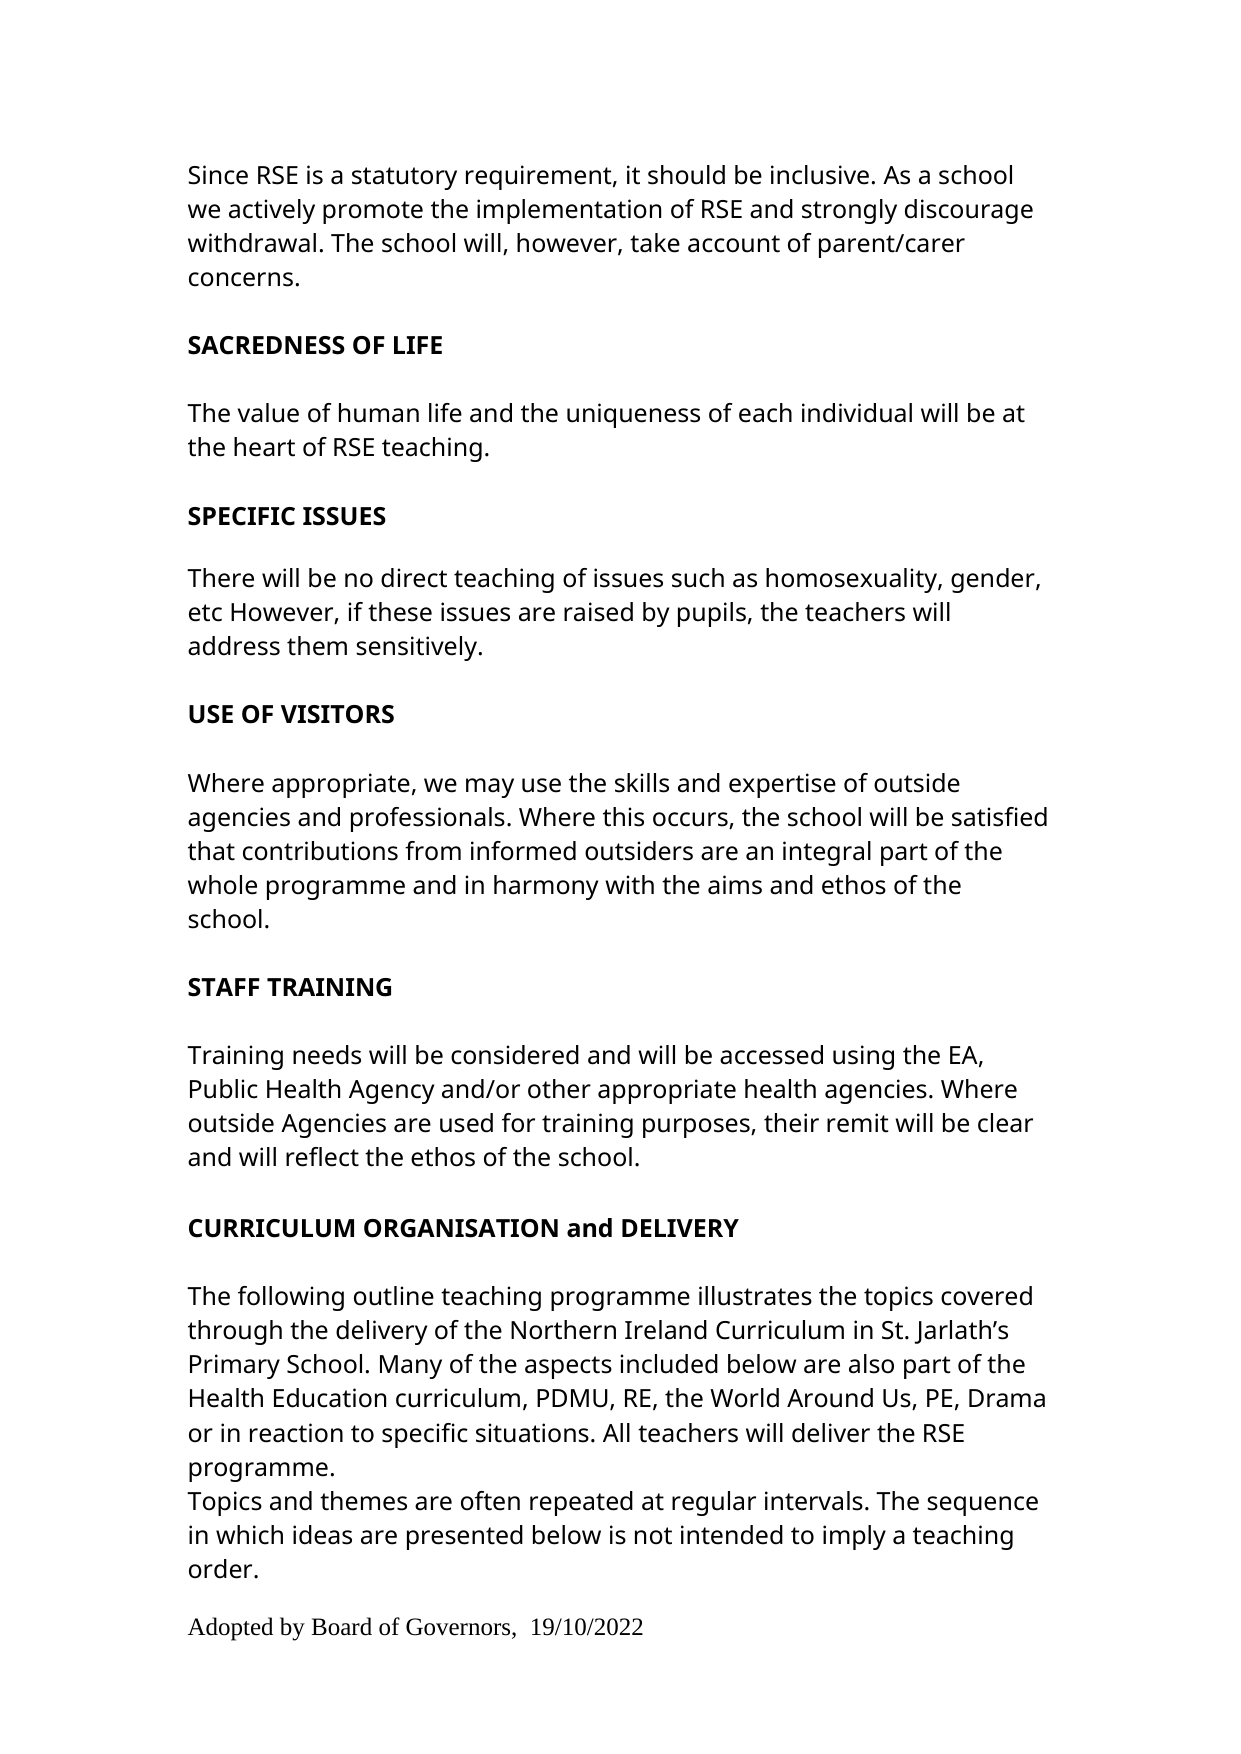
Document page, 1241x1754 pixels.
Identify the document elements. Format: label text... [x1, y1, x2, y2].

text Where appropriate, we may use the skills and expertise of outside agencies and professionals. Where this occurs, the school will be satisfied that contributions from informed outsiders are an integral part of the whole programme and in harmony with the aims and ethos of the school. [187, 765, 1050, 936]
text USE OF VISITORS [187, 697, 1050, 731]
text The value of human life and the uniqueness of each individual will be at the heart of RSE teaching. [187, 396, 1050, 464]
text Topics and themes are often repeated at regular intervals. The sequence in which ideas are presented below is not intended to imply a teaching order. [187, 1483, 1050, 1586]
text SPECIFIC ISSUES [187, 498, 1050, 532]
text CURRICULUM ORGANISATION and DELIVERY [187, 1211, 1050, 1245]
text SACREDNESS OF LIFE [187, 328, 1050, 362]
text There will be no direct teaching of issues such as homosexuality, gender, etc However, if these issues are raised by pupils, the teachers will address them sensitively. [187, 561, 1050, 663]
text The following outline teaching programme illustrates the topics covered through the delivery of the Northern Ireland Curriculum in St. Jarlath’s Primary School. Many of the aspects included below are also part of the Health Education curriculum, PDMU, RE, the World Around Us, PE, Drama or in reaction to specific situations. All teachers will deliver the RSE programme. [187, 1279, 1050, 1483]
text Since RSE is a statutory requirement, it should be inclusive. As a school we actively promote the implementation of RSE and strongly discourage withdrawal. The school will, however, take account of parent/carer concerns. [187, 157, 1050, 294]
text STAFF TRAINING [187, 970, 1050, 1004]
text Training needs will be considered and will be accessed using the EA, Public Health Agency and/or other appropriate health agencies. Where outside Agencies are used for training purposes, their remit will be clear and will reflect the ethos of the school. [187, 1038, 1050, 1174]
